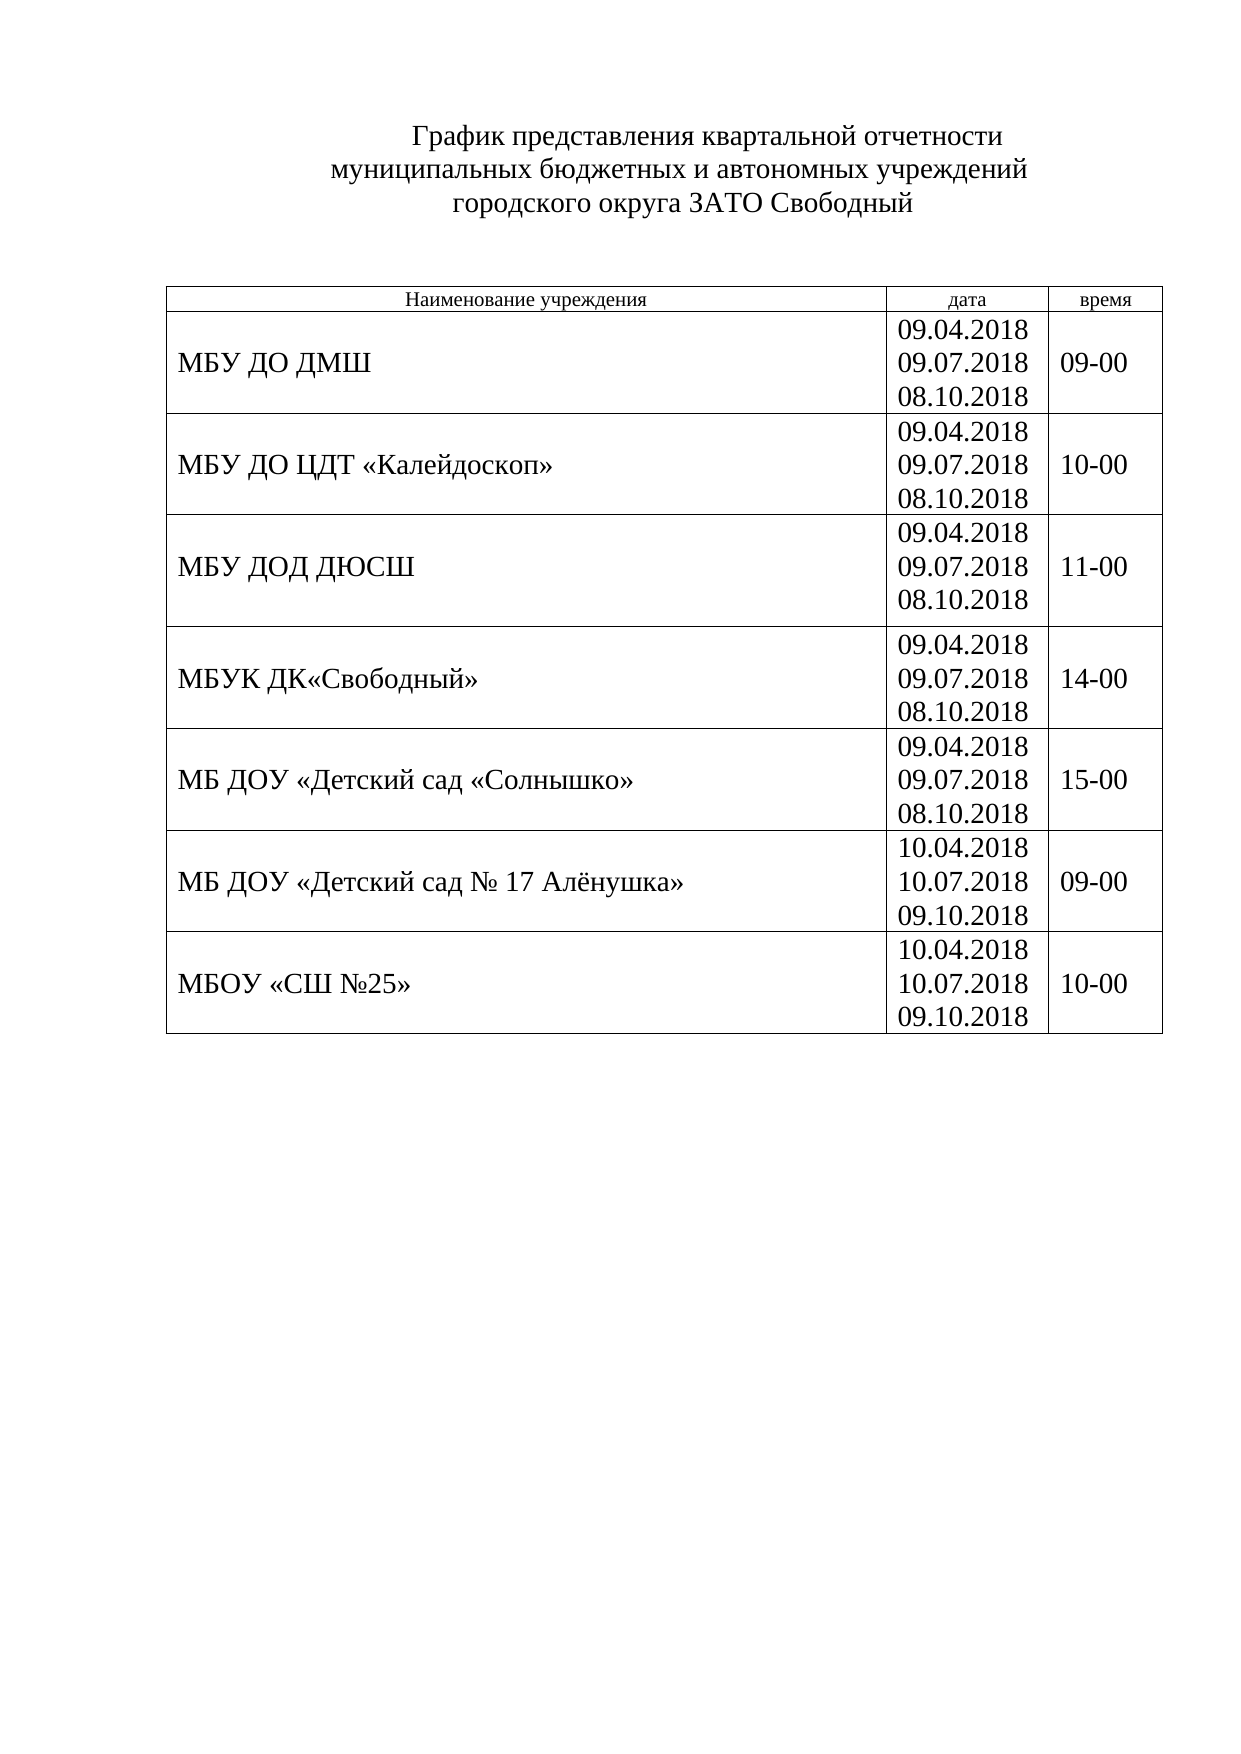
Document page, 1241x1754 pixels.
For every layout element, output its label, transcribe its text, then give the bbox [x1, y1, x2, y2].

table_cell 10.04.2018 10.07.2018 09.10.2018 [887, 932, 1048, 1033]
table_cell 09.04.2018 09.07.2018 08.10.2018 [887, 414, 1048, 514]
table_cell 09-00 [1049, 312, 1162, 413]
table_cell МБУК ДК«Свободный» [167, 627, 886, 728]
table_cell 14-00 [1049, 627, 1162, 728]
table_cell 11-00 [1049, 515, 1162, 626]
table_cell МБУ ДОД ДЮСШ [167, 515, 886, 626]
text городского округа ЗАТО Свободный [177, 185, 1181, 219]
table_cell 10-00 [1049, 414, 1162, 514]
table_cell 09.04.2018 09.07.2018 08.10.2018 [887, 627, 1048, 728]
table_cell 10.04.2018 10.07.2018 09.10.2018 [887, 831, 1048, 931]
table_header время [1049, 287, 1162, 311]
table_cell 09.04.2018 09.07.2018 08.10.2018 [887, 729, 1048, 829]
table_cell МБ ДОУ «Детский сад «Солнышко» [167, 729, 886, 829]
table_header Наименование учреждения [167, 287, 886, 311]
table_cell 09.04.2018 09.07.2018 08.10.2018 [887, 312, 1048, 413]
text муниципальных бюджетных и автономных учреждений [177, 152, 1181, 185]
table_cell 10-00 [1049, 932, 1162, 1033]
table_cell 15-00 [1049, 729, 1162, 829]
table_cell МБ ДОУ «Детский сад № 17 Алёнушка» [167, 831, 886, 931]
table_header дата [887, 287, 1048, 311]
table_cell 09.04.2018 09.07.2018 08.10.2018 [887, 515, 1048, 626]
text График представления квартальной отчетности [177, 118, 1181, 152]
table_cell МБУ ДО ЦДТ «Калейдоскоп» [167, 414, 886, 514]
table_cell МБУ ДО ДМШ [167, 312, 886, 413]
table_cell 09-00 [1049, 831, 1162, 931]
table_cell МБОУ «СШ №25» [167, 932, 886, 1033]
